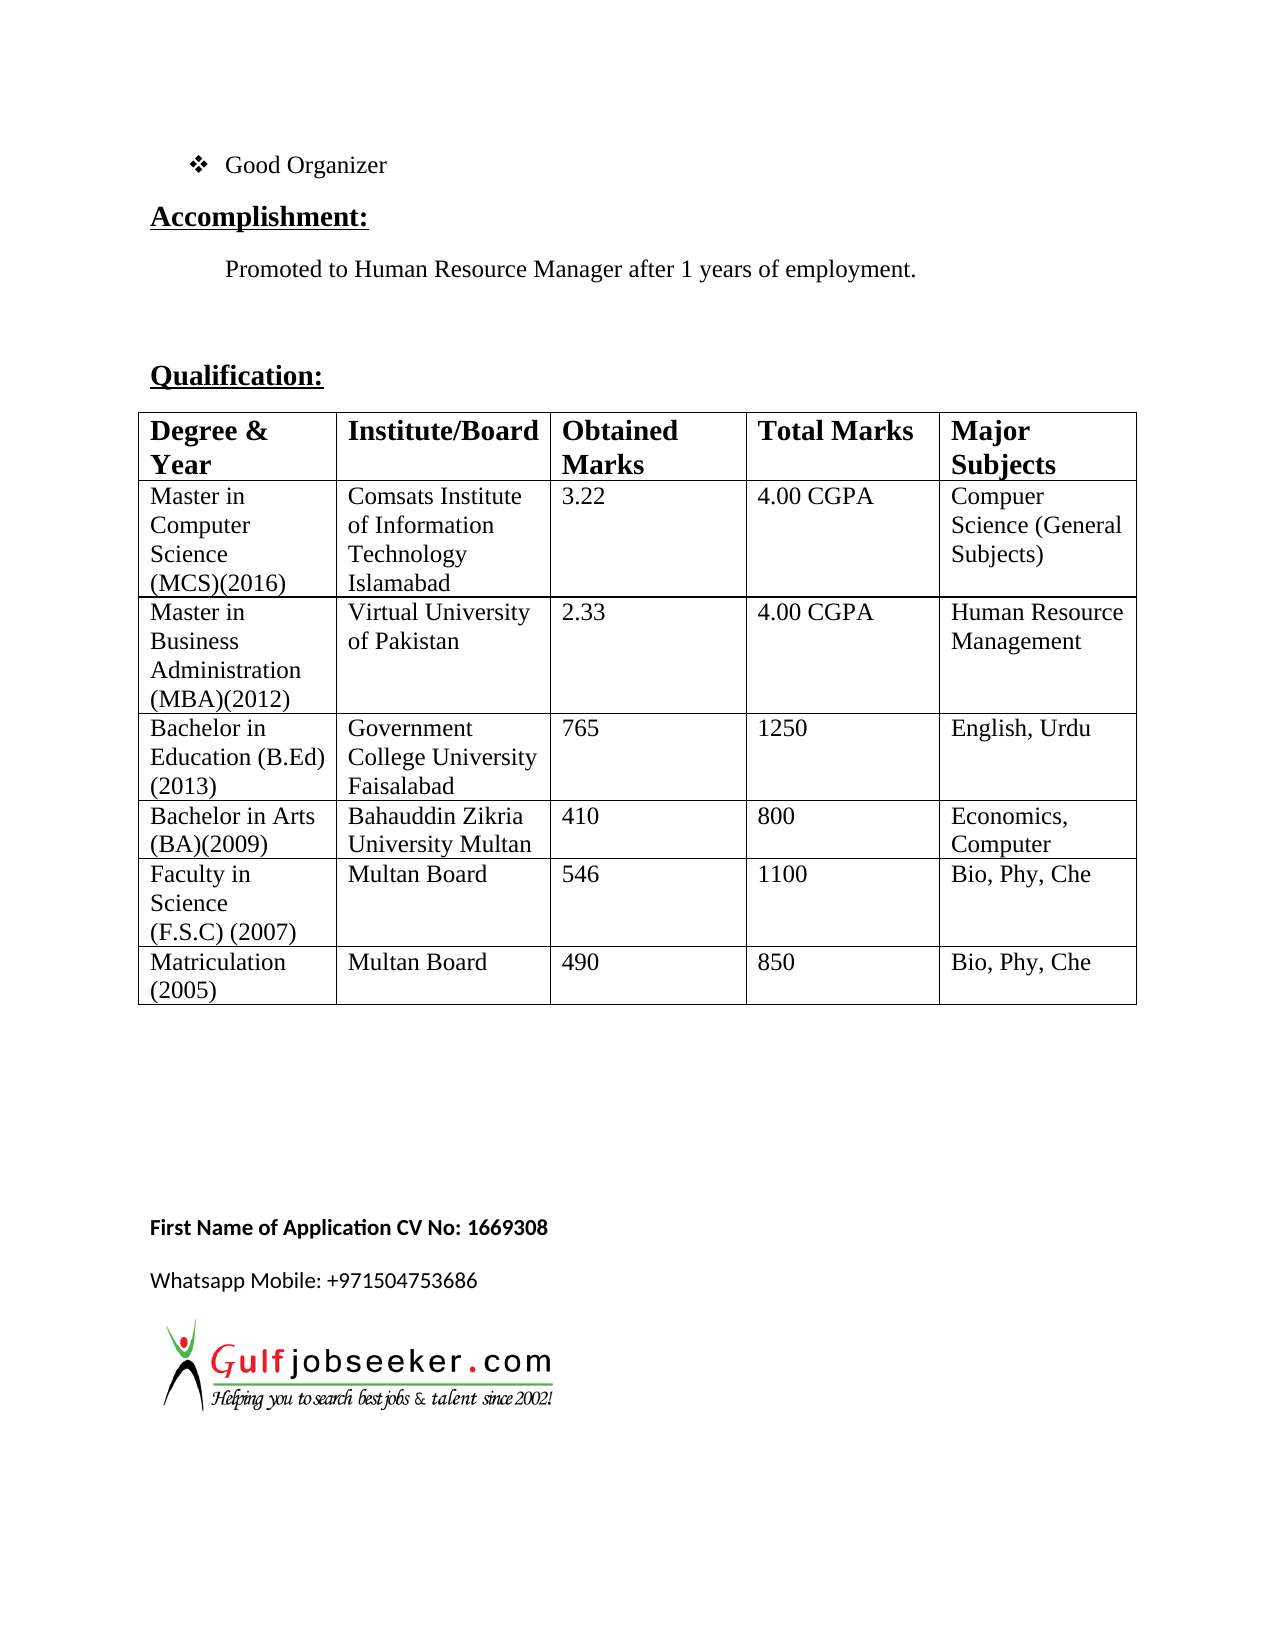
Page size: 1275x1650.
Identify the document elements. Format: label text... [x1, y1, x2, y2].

table_header Major Subjects [940, 413, 1136, 480]
table_cell English, Urdu [940, 714, 1136, 800]
table_cell Bachelor in Arts (BA)(2009) [139, 801, 336, 858]
table_cell Faculty in Science (F.S.C) (2007) [139, 859, 336, 946]
table_cell 850 [747, 947, 939, 1004]
table_cell Bachelor in Education (B.Ed) (2013) [139, 714, 336, 800]
table_header Degree & Year [139, 413, 336, 480]
table_cell Compuer Science (General Subjects) [940, 481, 1136, 596]
table_cell 765 [551, 714, 746, 800]
table_cell Matriculation (2005) [139, 947, 336, 1004]
table_cell 1250 [747, 714, 939, 800]
table_cell 4.00 CGPA [747, 481, 939, 596]
text Whatsapp Mobile: +971504753686 [150, 1266, 1125, 1294]
table_cell Bahauddin Zikria University Multan [337, 801, 550, 858]
text First Name of Application CV No: 1669308 [150, 1213, 1125, 1241]
text Qualification: [150, 358, 1125, 391]
text Promoted to Human Resource Manager after 1 years of employment. [150, 254, 1125, 283]
table_cell Bio, Phy, Che [940, 947, 1136, 1004]
table_cell Government College University Faisalabad [337, 714, 550, 800]
table_cell Master in Computer Science (MCS)(2016) [139, 481, 336, 596]
table_cell 2.33 [551, 598, 746, 712]
table_cell Master in Business Administration (MBA)(2012) [139, 598, 336, 712]
table_cell 4.00 CGPA [747, 598, 939, 712]
table_cell Comsats Institute of Information Technology Islamabad [337, 481, 550, 596]
table_cell 546 [551, 859, 746, 946]
picture [150, 1318, 577, 1414]
table_cell Economics, Computer [940, 801, 1136, 858]
table_cell 1100 [747, 859, 939, 946]
table_header Institute/Board [337, 413, 550, 480]
list Good Organizer [187, 150, 1125, 179]
table_cell Virtual University of Pakistan [337, 598, 550, 712]
table_cell 800 [747, 801, 939, 858]
table_cell Multan Board [337, 947, 550, 1004]
table_header Obtained Marks [551, 413, 746, 480]
table_cell Human Resource Management [940, 598, 1136, 712]
table_cell 490 [551, 947, 746, 1004]
table_header Total Marks [747, 413, 939, 480]
text Accomplishment: [150, 199, 1125, 233]
table_cell 3.22 [551, 481, 746, 596]
table_cell Bio, Phy, Che [940, 859, 1136, 946]
table_cell 410 [551, 801, 746, 858]
table_cell Multan Board [337, 859, 550, 946]
